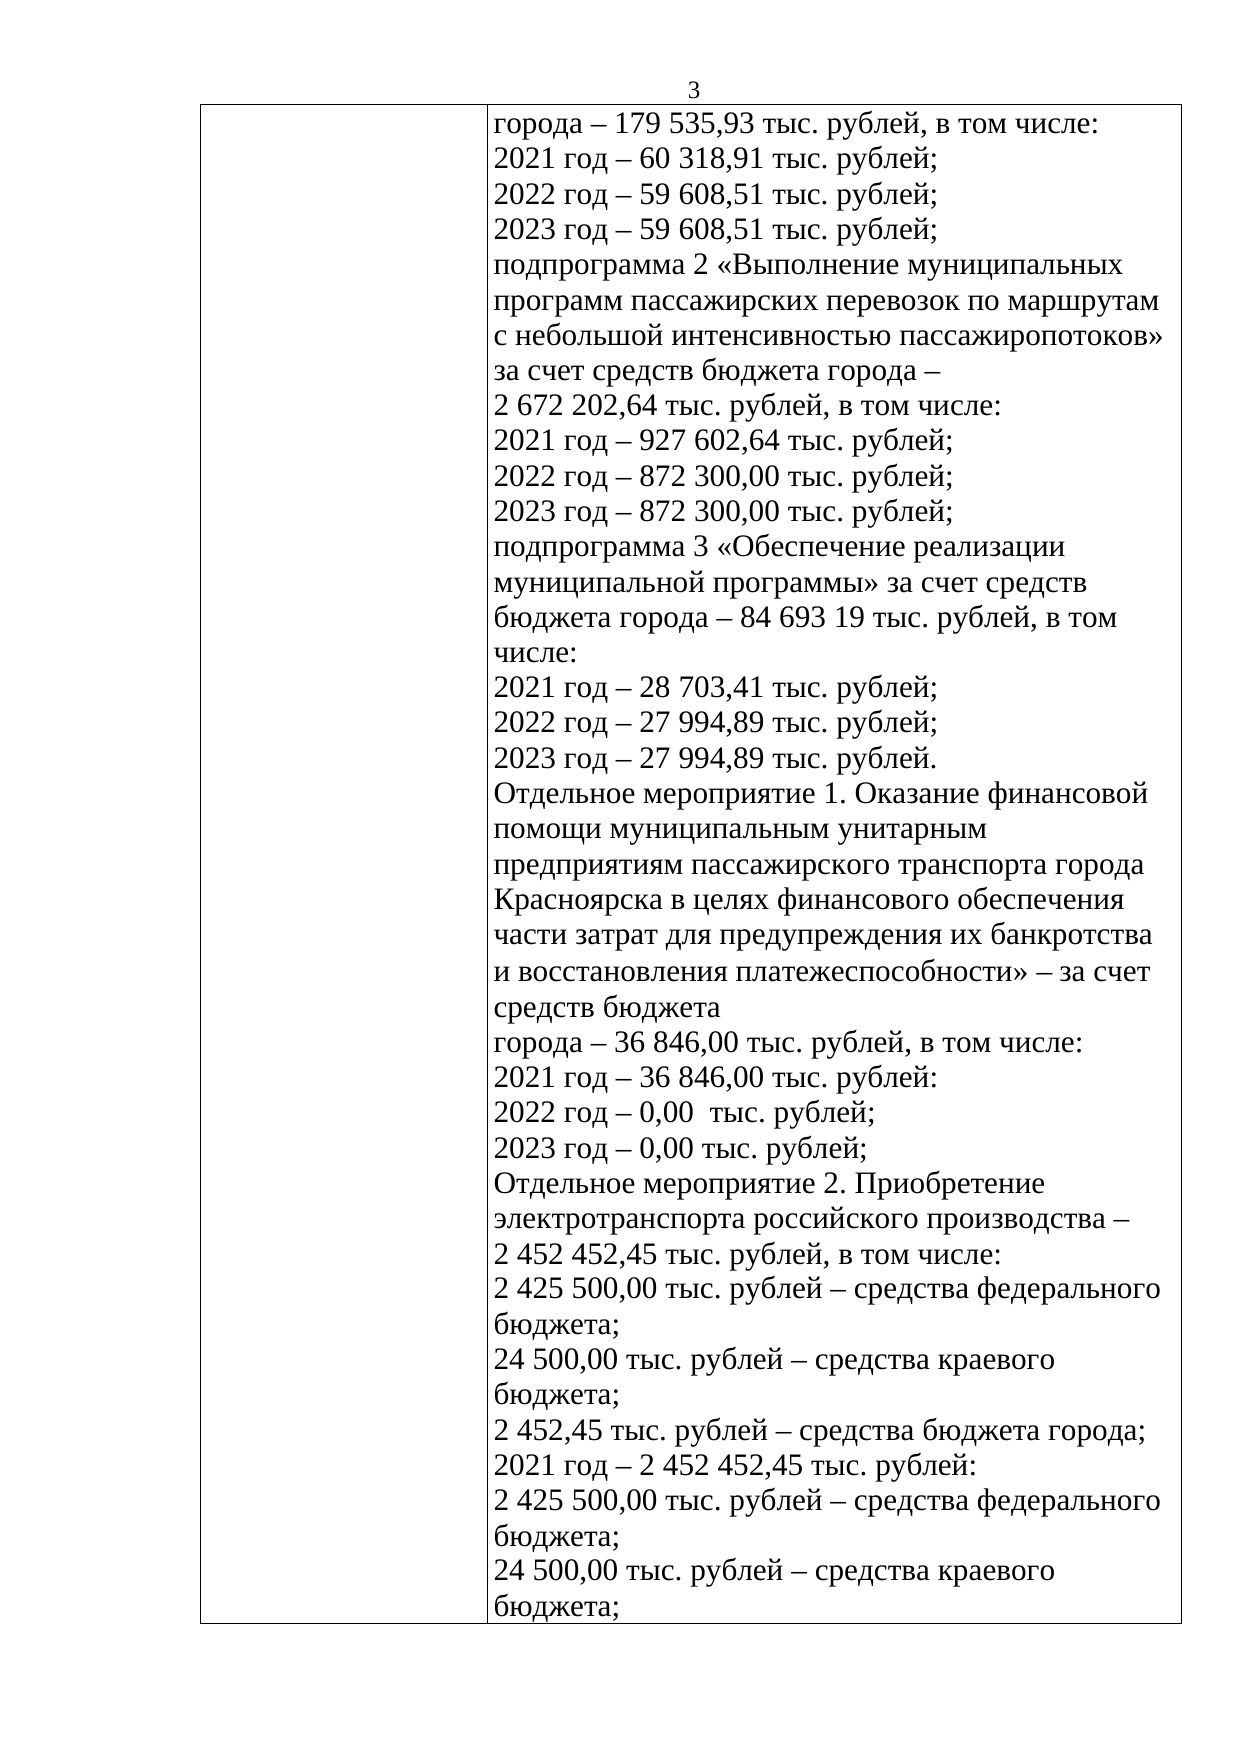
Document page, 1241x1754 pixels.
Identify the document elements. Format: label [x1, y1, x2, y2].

table_header [201, 105, 487, 1623]
table_header [488, 105, 1181, 1623]
